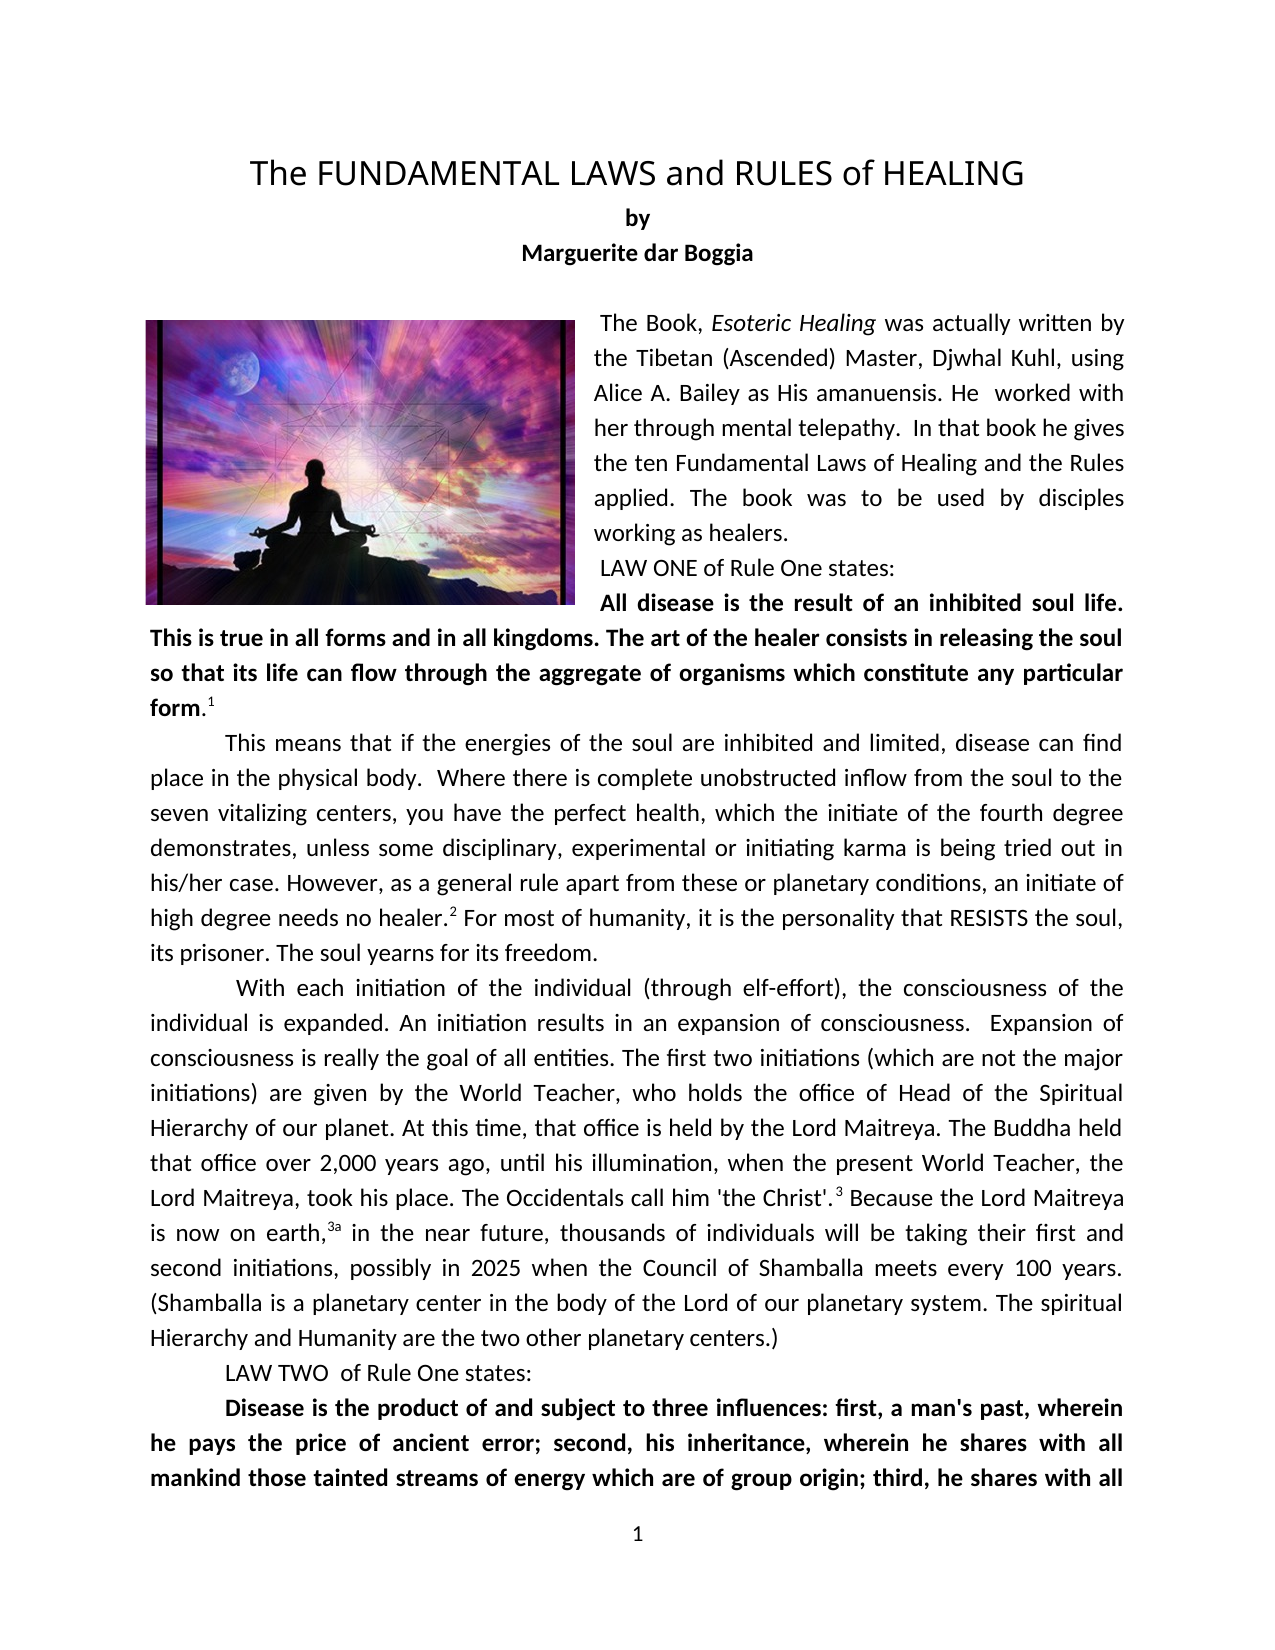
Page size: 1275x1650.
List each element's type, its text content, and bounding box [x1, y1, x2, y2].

text The FUNDAMENTAL LAWS and RULES of HEALING [150, 150, 1125, 195]
text Marguerite dar Boggia [150, 237, 1125, 268]
text This means that if the energies of the soul are inhibited and limited, disease can find place in the physical body. Where there is complete unobstructed inflow from the soul to the seven vitalizing centers, you have the perfect health, which the initiate of the fourth degree demonstrates, unless some disciplinary, experimental or initiating karma is being tried out in his/her case. However, as a general rule apart from these or planetary conditions, an initiate of high degree needs no healer.2 For most of humanity, it is the personality that RESISTS the soul, its prisoner. The soul yearns for its freedom. [150, 727, 1125, 968]
text All disease is the result of an inhibited soul life. This is true in all forms and in all kingdoms. The art of the healer consists in releasing the soul so that its life can flow through the aggregate of organisms which constitute any particular form.1 [150, 587, 1125, 723]
text LAW ONE of Rule One states: [575, 552, 1125, 583]
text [150, 1392, 1125, 1493]
picture [145, 320, 575, 605]
text With each initiation of the individual (through elf-effort), the consciousness of the individual is expanded. An initiation results in an expansion of consciousness. Expansion of consciousness is really the goal of all entities. The first two initiations (which are not the major initiations) are given by the World Teacher, who holds the office of Head of the Spiritual Hierarchy of our planet. At this time, that office is held by the Lord Maitreya. The Buddha held that office over 2,000 years ago, until his illumination, when the present World Teacher, the Lord Maitreya, took his place. The Occidentals call him 'the Christ'.3 Because the Lord Maitreya is now on earth,3a in the near future, thousands of individuals will be taking their first and second initiations, possibly in 2025 when the Council of Shamballa meets every 100 years. (Shamballa is a planetary center in the body of the Lord of our planetary system. The spiritual Hierarchy and Humanity are the two other planetary centers.) [150, 972, 1125, 1353]
text The Book, Esoteric Healing was actually written by the Tibetan (Ascended) Master, Djwhal Kuhl, using Alice A. Bailey as His amanuensis. He worked with her through mental telepathy. In that book he gives the ten Fundamental Laws of Healing and the Rules applied. The book was to be used by disciples working as healers. [150, 307, 1125, 548]
text by [150, 202, 1125, 233]
text LAW TWO of Rule One states: [150, 1357, 1125, 1388]
